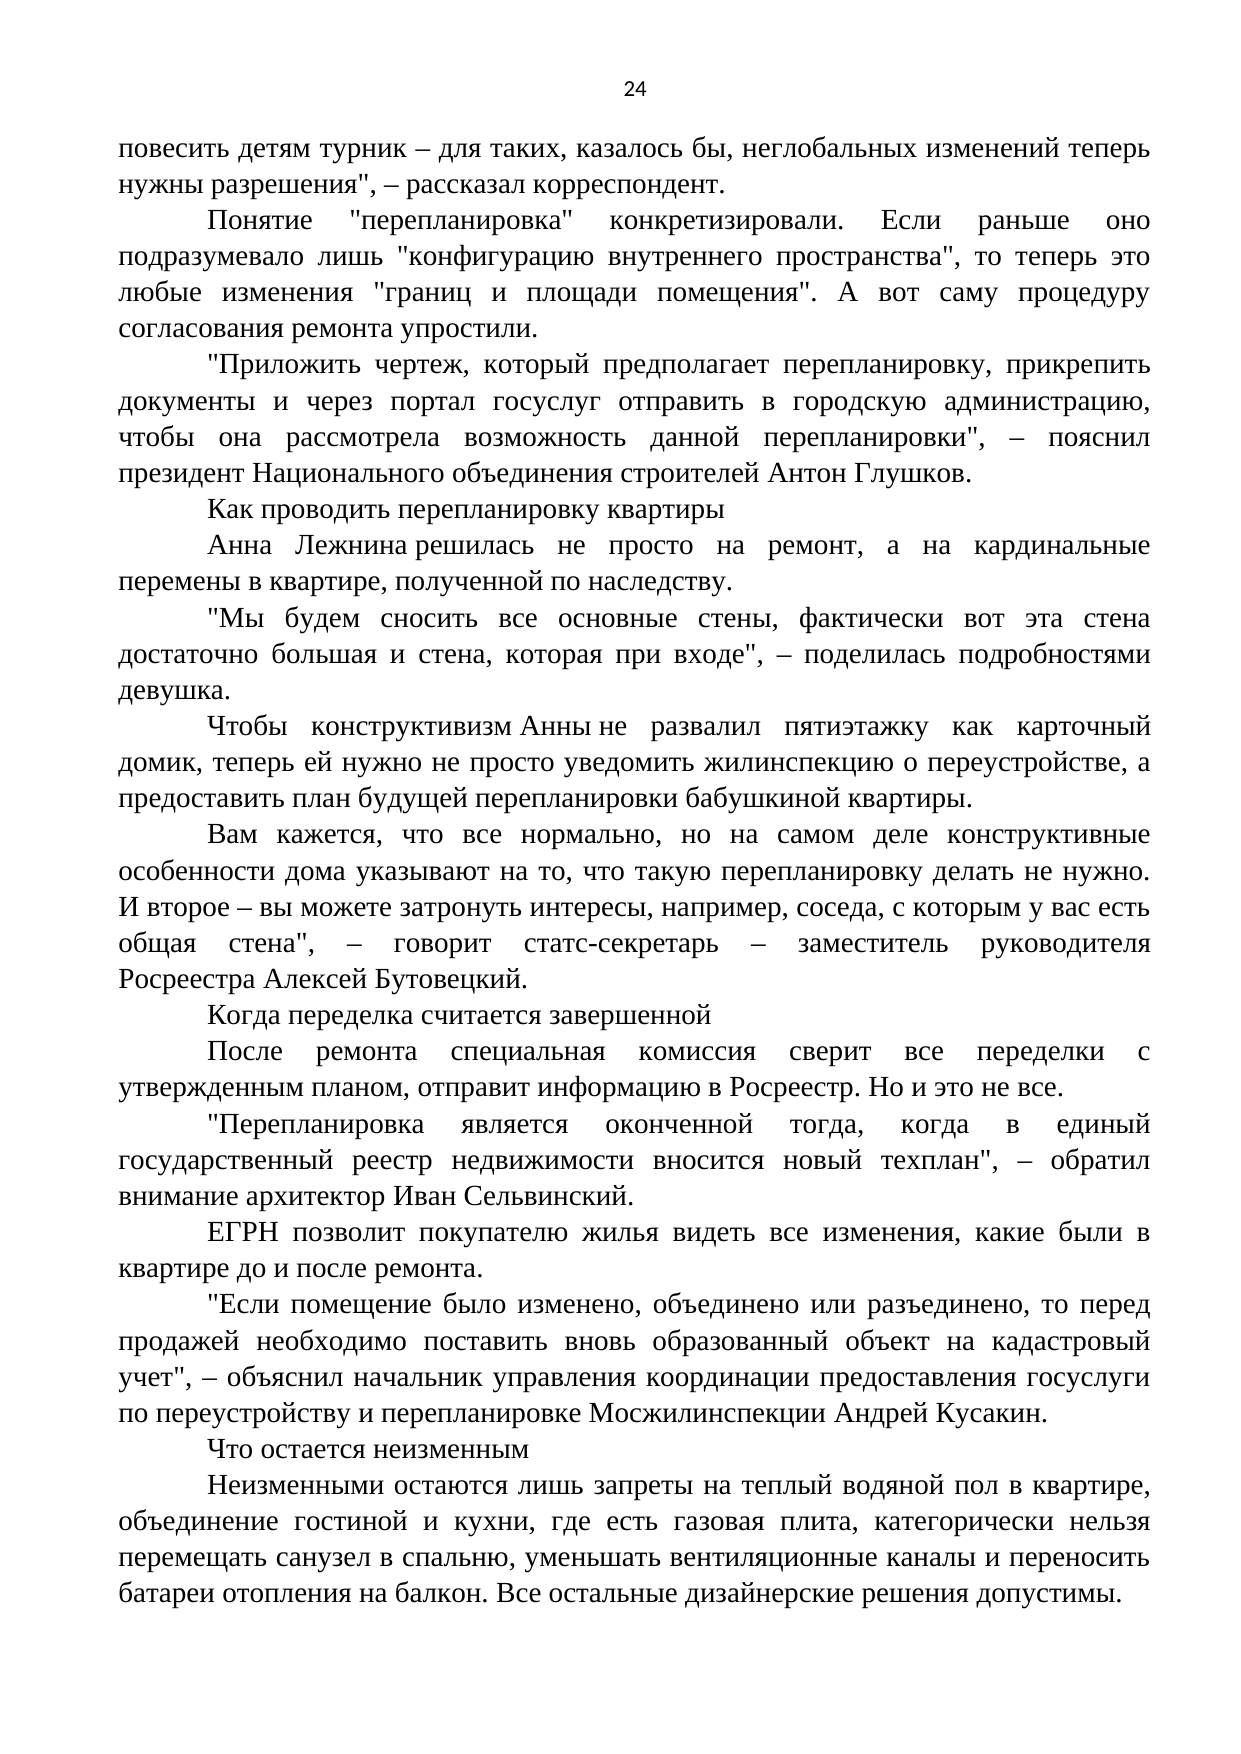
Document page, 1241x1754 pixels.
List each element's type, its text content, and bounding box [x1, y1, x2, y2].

text Когда переделка считается завершенной [118, 997, 1152, 1031]
text Как проводить перепланировку квартиры [118, 491, 1152, 525]
text Что остается неизменным [118, 1431, 1152, 1464]
text Понятие "перепланировка" конкретизировали. Если раньше оно подразумевало лишь "конфигурацию внутреннего пространства", то теперь это любые изменения "границ и площади помещения". А вот саму процедуру согласования ремонта упростили. [118, 202, 1152, 344]
text "Если помещение было изменено, объединено или разъединено, то перед продажей необходимо поставить вновь образованный объект на кадастровый учет", – объяснил начальник управления координации предоставления госуслуги по переустройству и перепланировке Мосжилинспекции Андрей Кусакин. [118, 1286, 1152, 1428]
text Чтобы конструктивизм Анны не развалил пятиэтажку как карточный домик, теперь ей нужно не просто уведомить жилинспекцию о переустройстве, а предоставить план будущей перепланировки бабушкиной квартиры. [118, 708, 1152, 814]
text "Перепланировка является оконченной тогда, когда в единый государственный реестр недвижимости вносится новый техплан", – обратил внимание архитектор Иван Сельвинский. [118, 1106, 1152, 1212]
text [118, 130, 1152, 199]
text После ремонта специальная комиссия сверит все переделки с утвержденным планом, отправит информацию в Росреестр. Но и это не все. [118, 1033, 1152, 1103]
text "Мы будем сносить все основные стены, фактически вот эта стена достаточно большая и стена, которая при входе", – поделилась подробностями девушка. [118, 600, 1152, 706]
text "Приложить чертеж, который предполагает перепланировку, прикрепить документы и через портал госуслуг отправить в городскую администрацию, чтобы она рассмотрела возможность данной перепланировки", – пояснил президент Национального объединения строителей Антон Глушков. [118, 347, 1152, 489]
text Анна Лежнина решилась не просто на ремонт, а на кардинальные перемены в квартире, полученной по наследству. [118, 527, 1152, 597]
text Вам кажется, что все нормально, но на самом деле конструктивные особенности дома указывают на то, что такую перепланировку делать не нужно. И второе – вы можете затронуть интересы, например, соседа, с которым у вас есть общая стена", – говорит статс-секретарь – заместитель руководителя Росреестра Алексей Бутовецкий. [118, 817, 1152, 995]
text Неизменными остаются лишь запреты на теплый водяной пол в квартире, объединение гостиной и кухни, где есть газовая плита, категорически нельзя перемещать санузел в спальню, уменьшать вентиляционные каналы и переносить батареи отопления на балкон. Все остальные дизайнерские решения допустимы. [118, 1467, 1152, 1609]
text ЕГРН позволит покупателю жилья видеть все изменения, какие были в квартире до и после ремонта. [118, 1214, 1152, 1284]
